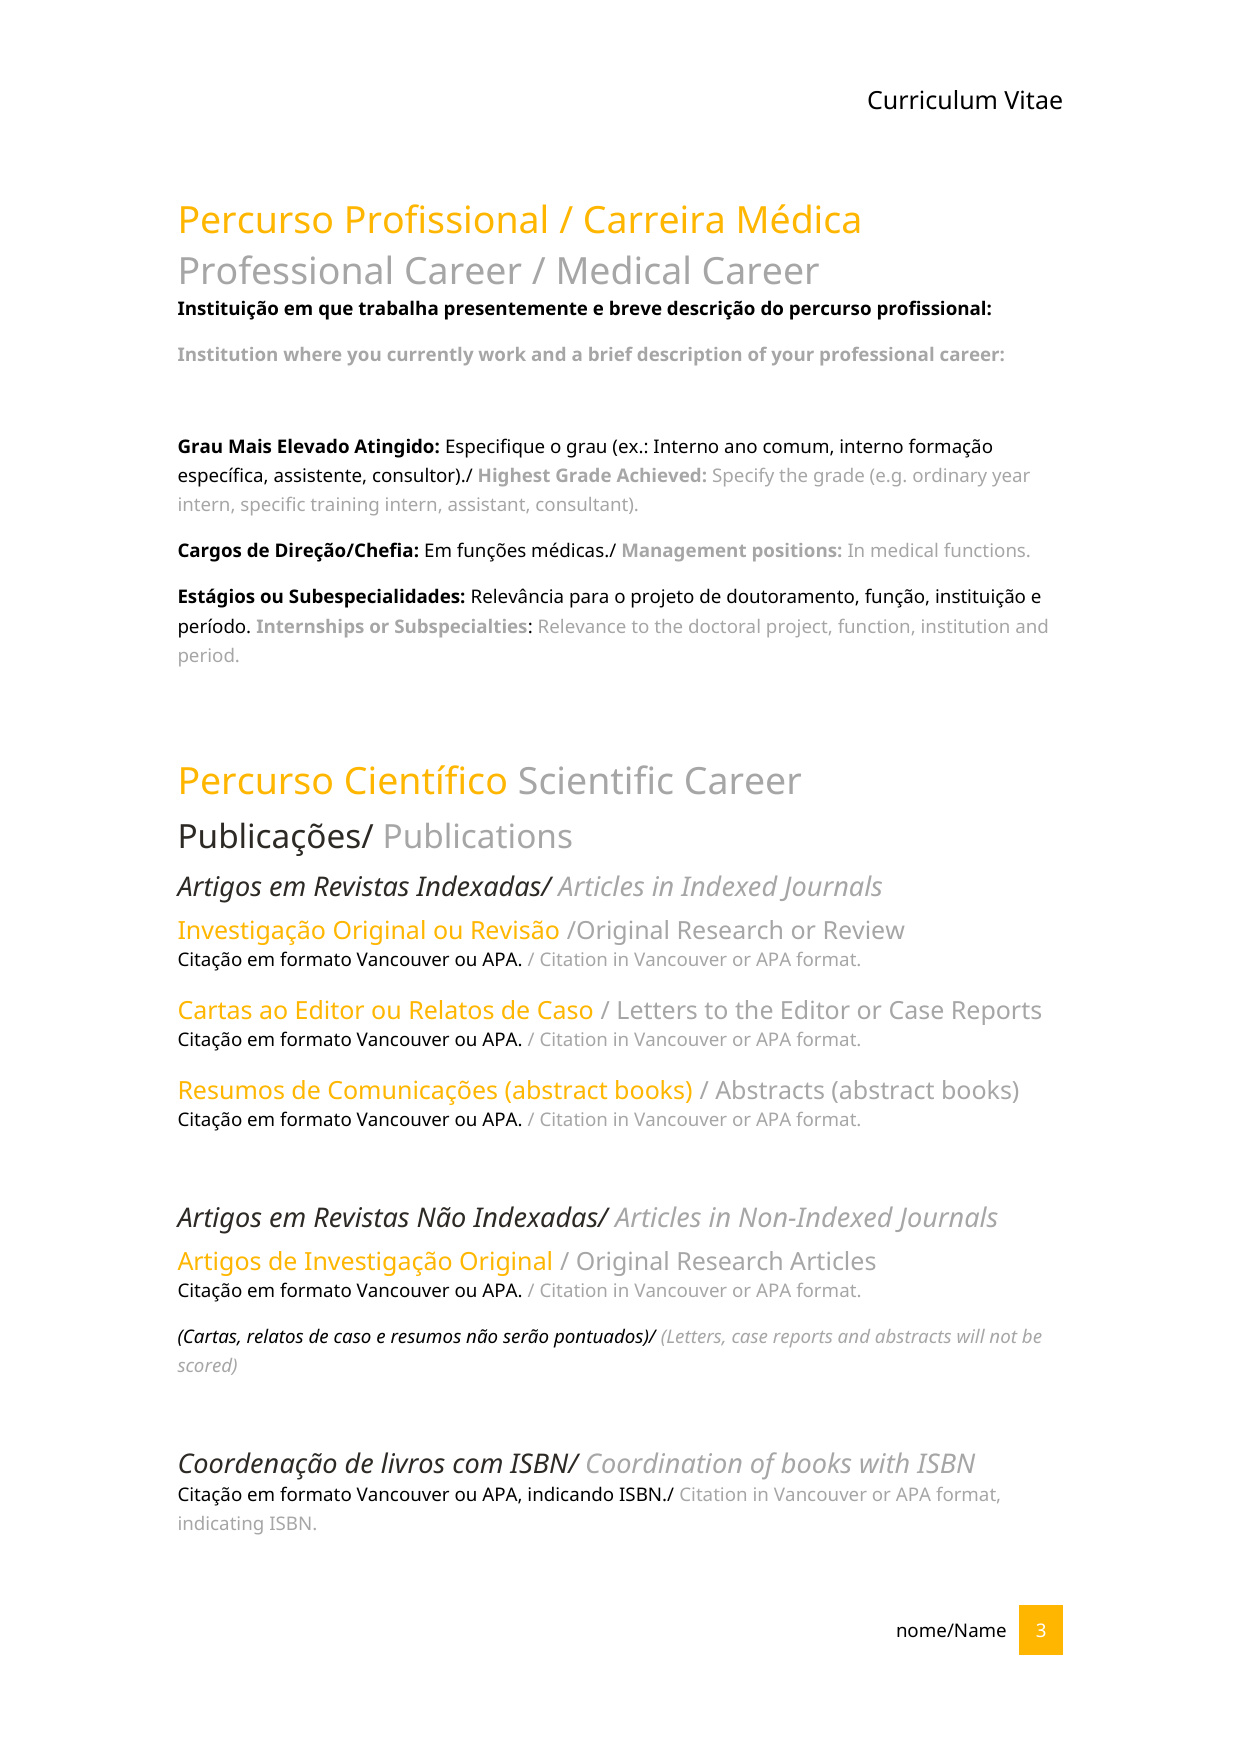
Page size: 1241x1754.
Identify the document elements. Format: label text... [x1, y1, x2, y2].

text Citação em formato Vancouver ou APA. / Citation in Vancouver or APA format. [177, 1026, 1063, 1052]
subtitle Artigos em Revistas Indexadas/ Articles in Indexed Journals [177, 867, 1063, 904]
text Instituição em que trabalha presentemente e breve descrição do percurso profissional: [177, 295, 1063, 321]
text (Cartas, relatos de caso e resumos não serão pontuados)/ (Letters, case reports and abstracts will not be scored) [177, 1323, 1063, 1378]
subtitle Investigação Original ou Revisão /Original Research or Review [177, 912, 1063, 946]
text Cargos de Direção/Chefia: Em funções médicas./ Management positions: In medical functions. [177, 538, 1063, 563]
text Citação em formato Vancouver ou APA. / Citation in Vancouver or APA format. [177, 1106, 1063, 1132]
subtitle Percurso Científico Scientific Career [177, 754, 1063, 805]
subtitle Resumos de Comunicações (abstract books) / Abstracts (abstract books) [177, 1072, 1063, 1106]
text Citação em formato Vancouver ou APA, indicando ISBN./ Citation in Vancouver or APA format, indicating ISBN. [177, 1481, 1063, 1536]
text Citação em formato Vancouver ou APA. / Citation in Vancouver or APA format. [177, 946, 1063, 972]
subtitle Artigos de Investigação Original / Original Research Articles [177, 1243, 1063, 1277]
subtitle Cartas ao Editor ou Relatos de Caso / Letters to the Editor or Case Reports [177, 992, 1063, 1026]
subtitle Publicações/ Publications [177, 813, 1063, 859]
text Citação em formato Vancouver ou APA. / Citation in Vancouver or APA format. [177, 1277, 1063, 1303]
subtitle Percurso Profissional / Carreira Médica Professional Career / Medical Career [177, 193, 1063, 295]
subtitle Artigos em Revistas Não Indexadas/ Articles in Non-Indexed Journals [177, 1198, 1063, 1235]
text Institution where you currently work and a brief description of your professional career: [177, 341, 1063, 367]
subtitle Coordenação de livros com ISBN/ Coordination of books with ISBN [177, 1444, 1063, 1481]
text Estágios ou Subespecialidades: Relevância para o projeto de doutoramento, função, instituição e período. Internships or Subspecialties: Relevance to the doctoral project, function, institution and period. [177, 584, 1063, 668]
text Grau Mais Elevado Atingido: Especifique o grau (ex.: Interno ano comum, interno formação específica, assistente, consultor)./ Highest Grade Achieved: Specify the grade (e.g. ordinary year intern, specific training intern, assistant, consultant). [177, 433, 1063, 517]
